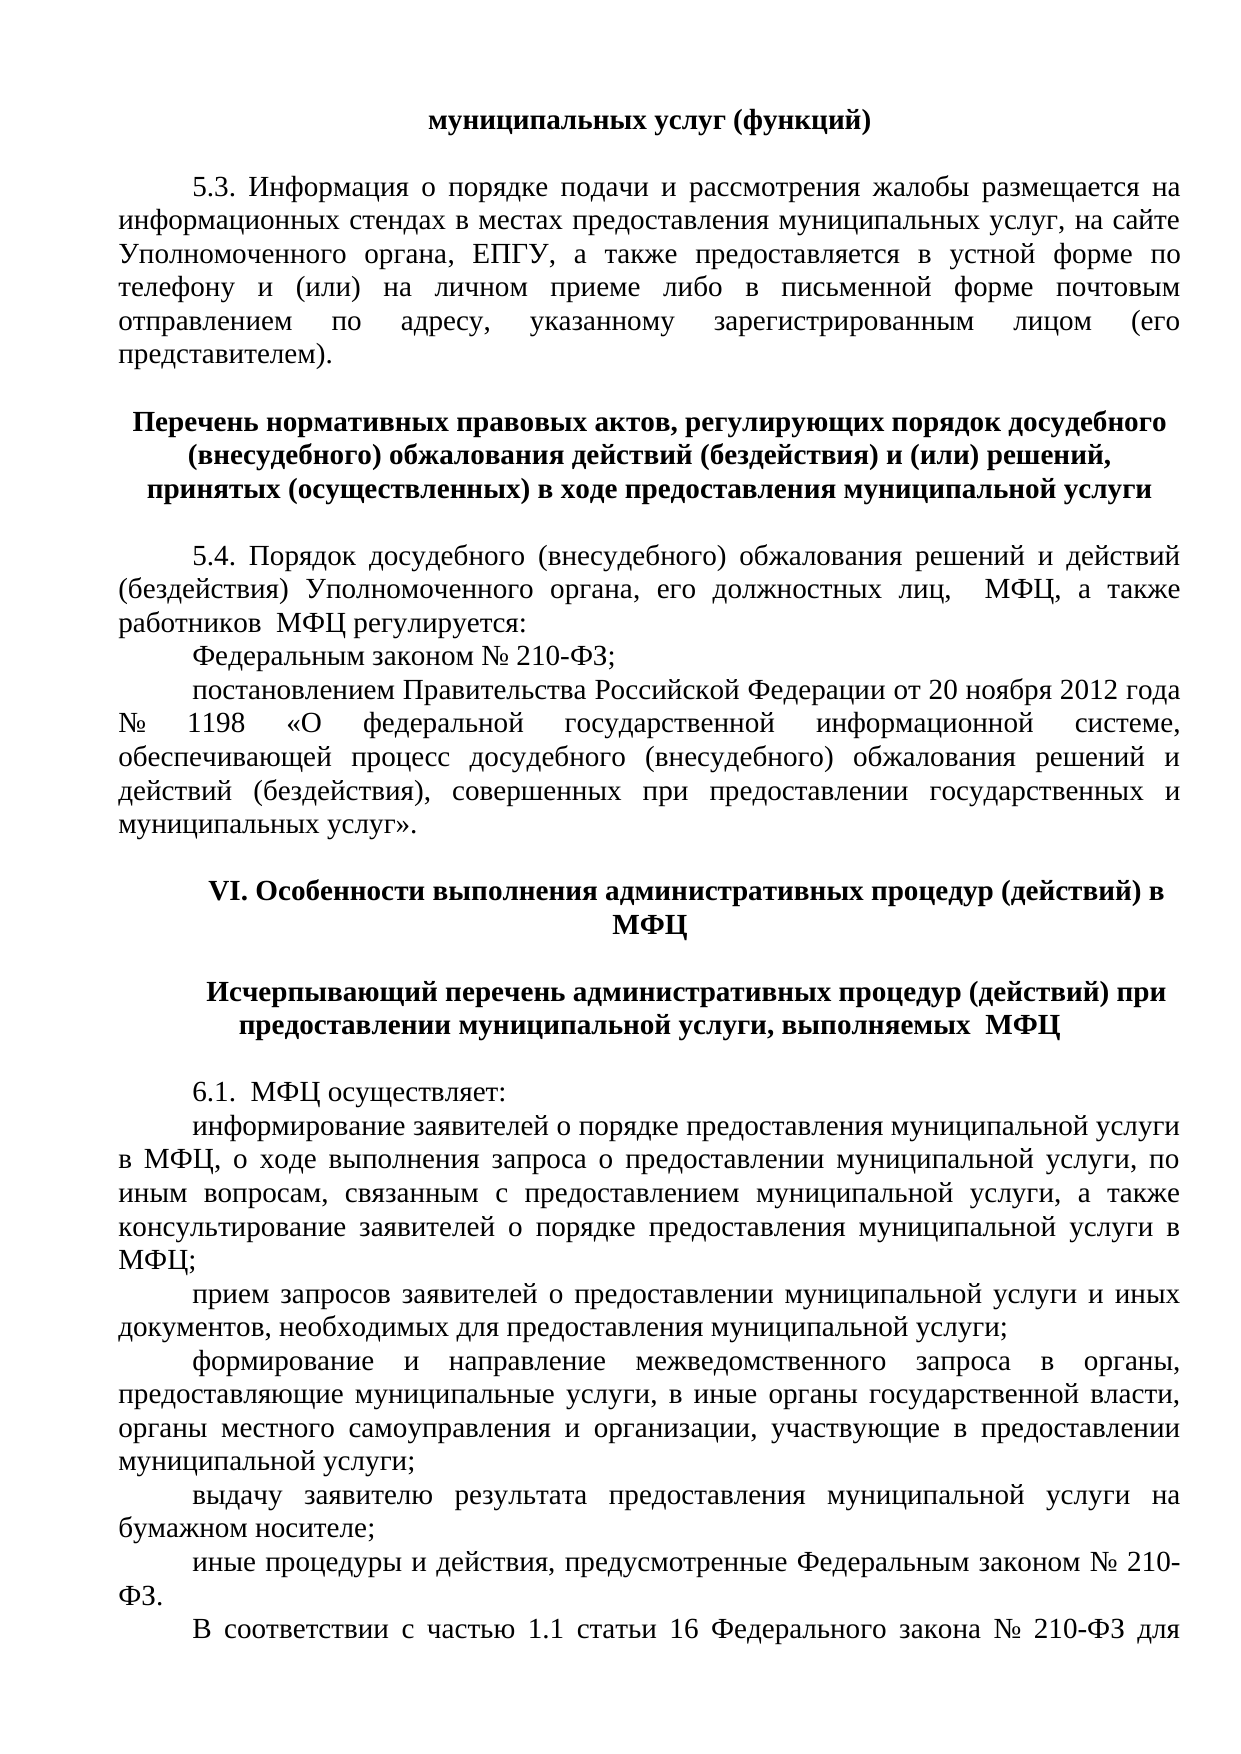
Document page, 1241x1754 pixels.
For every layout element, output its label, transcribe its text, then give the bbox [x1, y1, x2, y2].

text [118, 1611, 1181, 1645]
text постановлением Правительства Российской Федерации от 20 ноября 2012 года № 1198 «О федеральной государственной информационной системе, обеспечивающей процесс досудебного (внесудебного) обжалования решений и действий (бездействия), совершенных при предоставлении государственных и муниципальных услуг». [118, 672, 1181, 840]
text 5.3. Информация о порядке подачи и рассмотрения жалобы размещается на информационных стендах в местах предоставления муниципальных услуг, на сайте Уполномоченного органа, ЕПГУ, а также предоставляется в устной форме по телефону и (или) на личном приеме либо в письменной форме почтовым отправлением по адресу, указанному зарегистрированным лицом (его представителем). [118, 169, 1181, 370]
text формирование и направление межведомственного запроса в органы, предоставляющие муниципальные услуги, в иные органы государственной власти, органы местного самоуправления и организации, участвующие в предоставлении муниципальной услуги; [118, 1343, 1181, 1477]
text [118, 102, 1181, 135]
text 6.1. МФЦ осуществляет: [118, 1074, 1181, 1108]
text информирование заявителей о порядке предоставления муниципальной услуги в МФЦ, о ходе выполнения запроса о предоставлении муниципальной услуги, по иным вопросам, связанным с предоставлением муниципальной услуги, а также консультирование заявителей о порядке предоставления муниципальной услуги в МФЦ; [118, 1108, 1181, 1276]
text выдачу заявителю результата предоставления муниципальной услуги на бумажном носителе; [118, 1477, 1181, 1544]
text иные процедуры и действия, предусмотренные Федеральным законом № 210-ФЗ. [118, 1544, 1181, 1611]
text 5.4. Порядок досудебного (внесудебного) обжалования решений и действий (бездействия) Уполномоченного органа, его должностных лиц, МФЦ, а также работников МФЦ регулируется: [118, 538, 1181, 638]
text прием запросов заявителей о предоставлении муниципальной услуги и иных документов, необходимых для предоставления муниципальной услуги; [118, 1276, 1181, 1343]
text Федеральным законом № 210-ФЗ; [118, 638, 1181, 672]
text VI. Особенности выполнения административных процедур (действий) в МФЦ [118, 873, 1181, 940]
text Исчерпывающий перечень административных процедур (действий) при предоставлении муниципальной услуги, выполняемых МФЦ [118, 974, 1181, 1041]
text Перечень нормативных правовых актов, регулирующих порядок досудебного (внесудебного) обжалования действий (бездействия) и (или) решений, принятых (осуществленных) в ходе предоставления муниципальной услуги [118, 404, 1181, 504]
